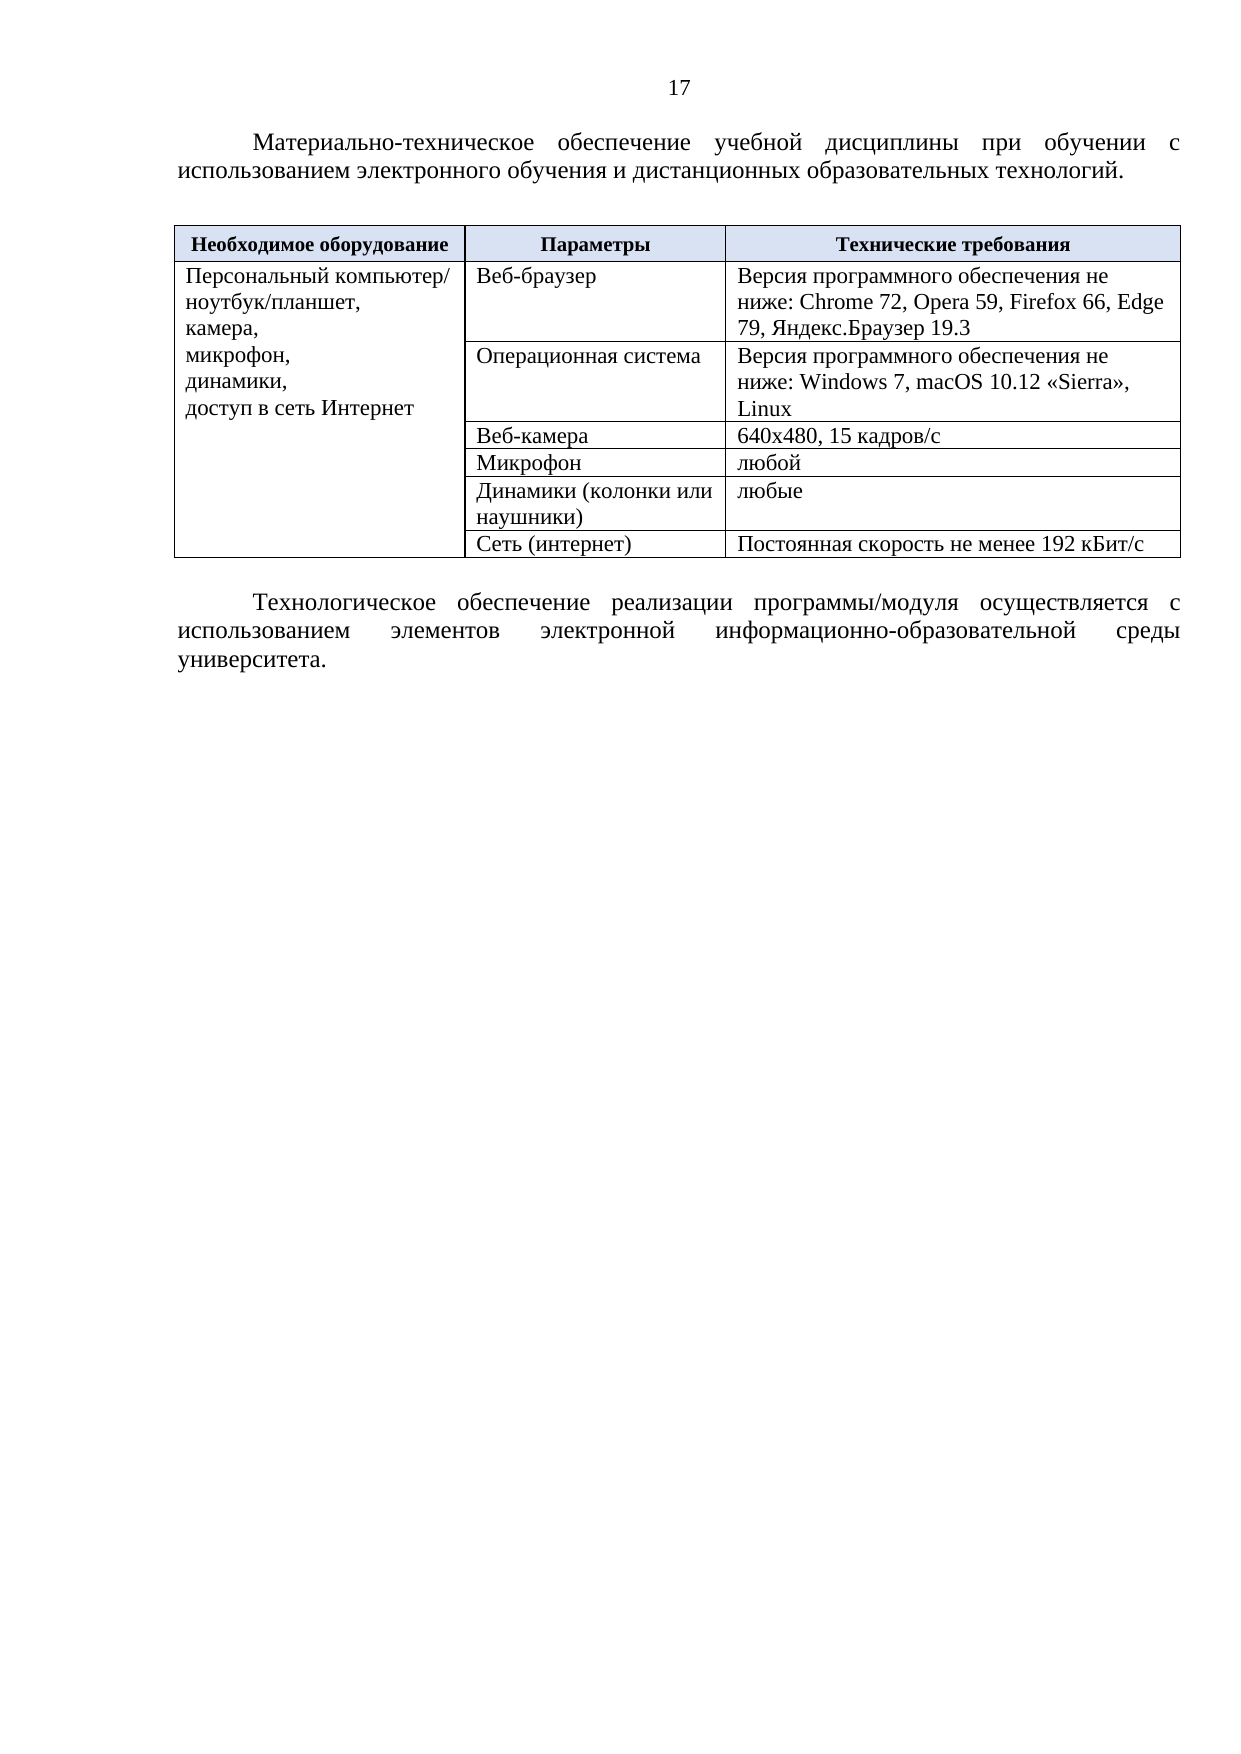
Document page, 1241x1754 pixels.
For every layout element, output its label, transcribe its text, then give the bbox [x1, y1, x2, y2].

table_cell Веб-браузер [466, 262, 725, 341]
table_cell Персональный компьютер/ ноутбук/планшет, камера, микрофон, динамики, доступ в сеть Интернет [175, 262, 464, 557]
table_cell Версия программного обеспечения не ниже: Windows 7, macOS 10.12 «Sierra», Linux [726, 342, 1180, 421]
table_cell Версия программного обеспечения не ниже: Chrome 72, Opera 59, Firefox 66, Edge 79, Яндекс.Браузер 19.3 [726, 262, 1180, 341]
table_cell Динамики (колонки или наушники) [466, 477, 725, 529]
table_cell любые [726, 477, 1180, 529]
table_header Параметры [466, 226, 725, 261]
list Материально-техническое обеспечение учебной дисциплины при обучении с использованием электронного обучения и дистанционных образовательных технологий. [177, 127, 1181, 184]
table_cell Веб-камера [466, 422, 725, 448]
table_cell Постоянная скорость не менее 192 кБит/с [726, 531, 1180, 557]
table_header Технические требования [726, 226, 1180, 261]
table_header Необходимое оборудование [175, 226, 464, 261]
table_cell Микрофон [466, 449, 725, 476]
table_cell 640х480, 15 кадров/с [726, 422, 1180, 448]
text Технологическое обеспечение реализации программы/модуля осуществляется с использованием элементов электронной информационно-образовательной среды университета. [177, 587, 1181, 673]
table_cell любой [726, 449, 1180, 476]
table_cell Сеть (интернет) [466, 531, 725, 557]
table_cell Операционная система [466, 342, 725, 421]
